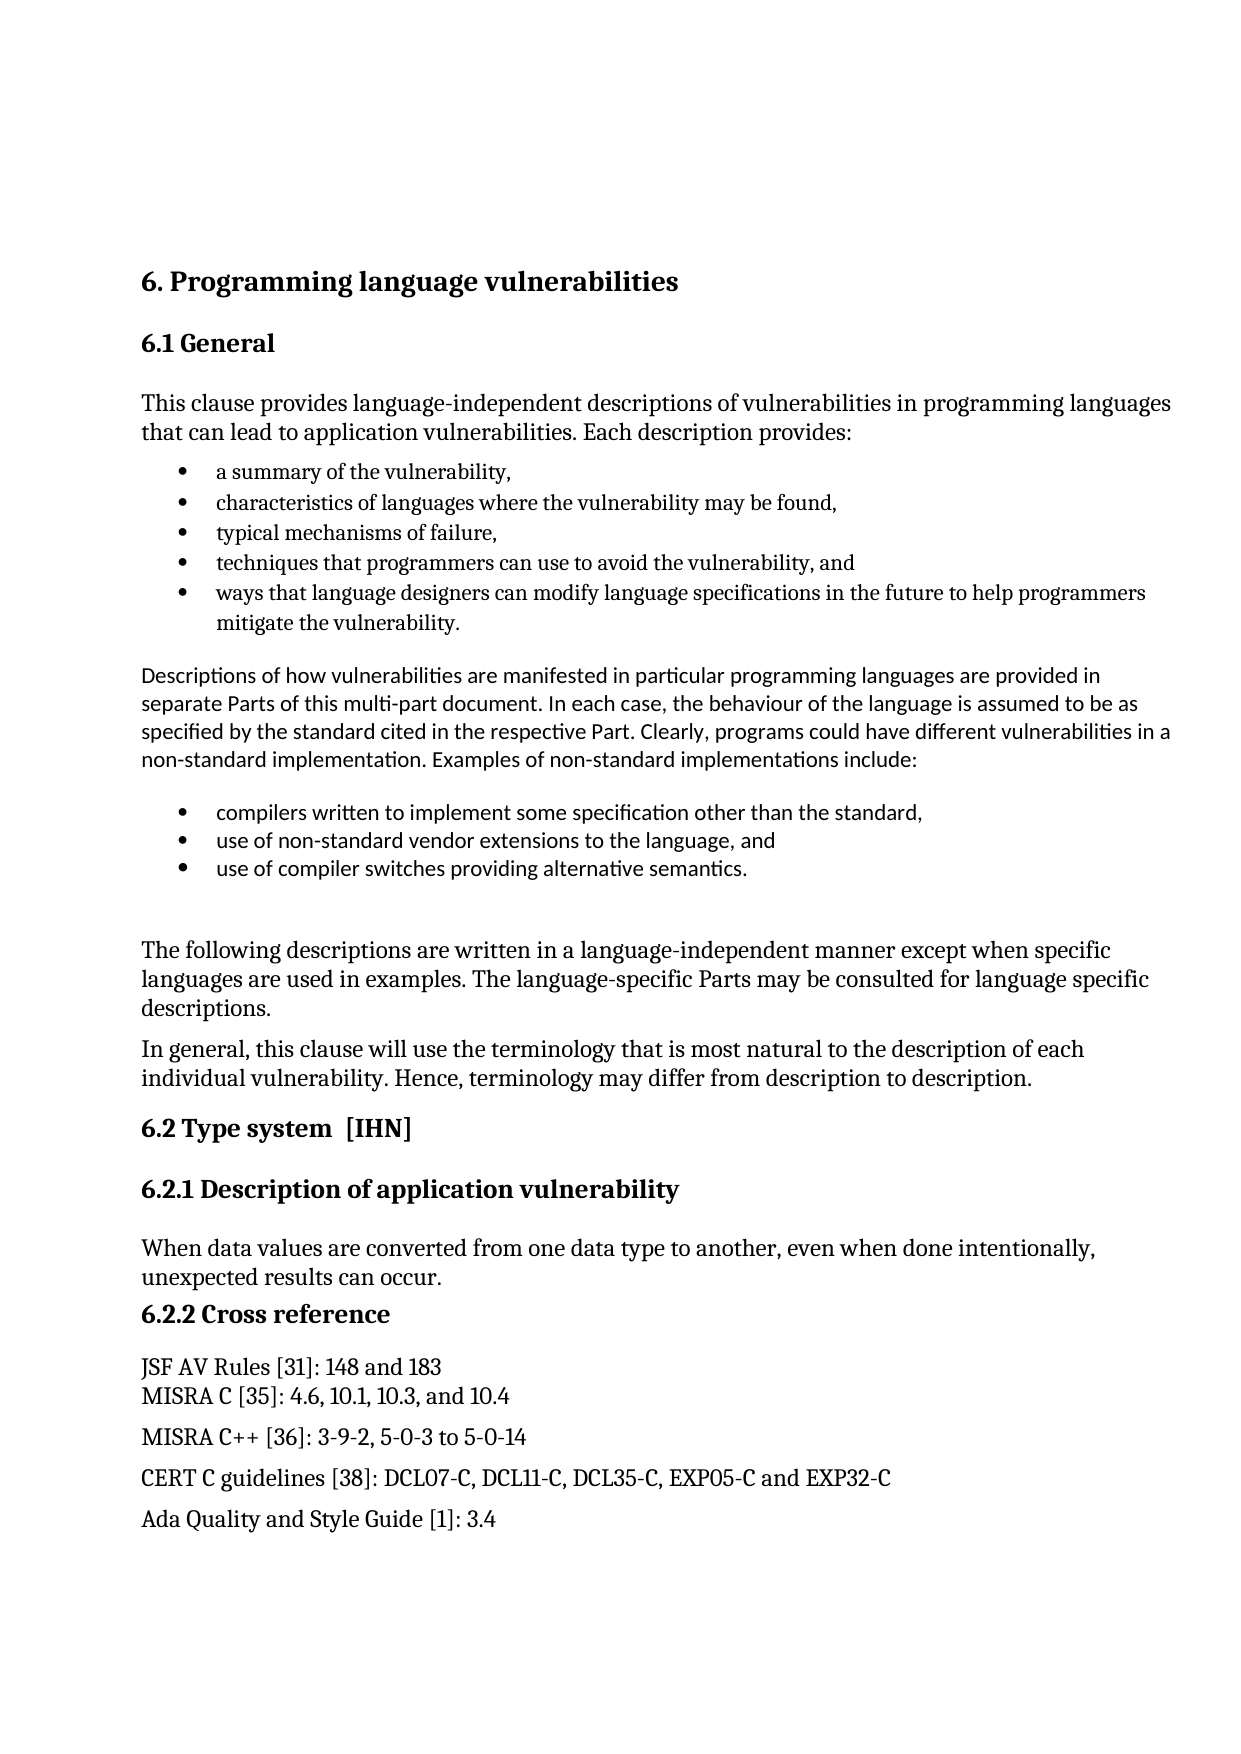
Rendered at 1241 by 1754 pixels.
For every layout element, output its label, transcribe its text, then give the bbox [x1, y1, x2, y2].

text CERT C guidelines [38]: DCL07-C, DCL11-C, DCL35-C, EXP05-C and EXP32-C [141, 1464, 1182, 1493]
text JSF AV Rules [31]: 148 and 183 MISRA C [35]: 4.6, 10.1, 10.3, and 10.4 [141, 1353, 1182, 1410]
list typical mechanisms of failure, [178, 519, 1182, 546]
subtitle 6.2.1 Description of application vulnerability [141, 1174, 1182, 1205]
list use of non-standard vendor extensions to the language, and [178, 826, 1182, 854]
subtitle 6.1 General [141, 328, 1182, 359]
list use of compiler switches providing alternative semantics. [178, 854, 1182, 882]
text MISRA C++ [36]: 3-9-2, 5-0-3 to 5-0-14 [141, 1423, 1182, 1452]
subtitle 6.2.2 Cross reference [141, 1304, 1182, 1328]
subtitle 6. Programming language vulnerabilities [141, 265, 1182, 298]
list a summary of the vulnerability, [178, 459, 1182, 485]
list compilers written to implement some specification other than the standard, [178, 798, 1182, 826]
list characteristics of languages where the vulnerability may be found, [178, 489, 1182, 516]
text In general, this clause will use the terminology that is most natural to the description of each individual vulnerability. Hence, terminology may differ from description to description. [141, 1035, 1182, 1092]
text The following descriptions are written in a language-independent manner except when specific languages are used in examples. The language-specific Parts may be consulted for language specific descriptions. [141, 936, 1182, 1022]
text Descriptions of how vulnerabilities are manifested in particular programming languages are provided in separate Parts of this multi-part document. In each case, the behaviour of the language is assumed to be as specified by the standard cited in the respective Part. Clearly, programs could have different vulnerabilities in a non-standard implementation. Examples of non-standard implementations include: [141, 661, 1182, 773]
text Ada Quality and Style Guide [1]: 3.4 [141, 1505, 1182, 1534]
text This clause provides language-independent descriptions of vulnerabilities in programming languages that can lead to application vulnerabilities. Each description provides: [141, 389, 1182, 447]
text When data values are converted from one data type to another, even when done intentionally, unexpected results can occur. [141, 1234, 1182, 1291]
subtitle 6.2 Type system [IHN] [141, 1113, 1182, 1144]
list techniques that programmers can use to avoid the vulnerability, and [178, 550, 1182, 576]
list ways that language designers can modify language specifications in the future to help programmers mitigate the vulnerability. [178, 580, 1182, 636]
